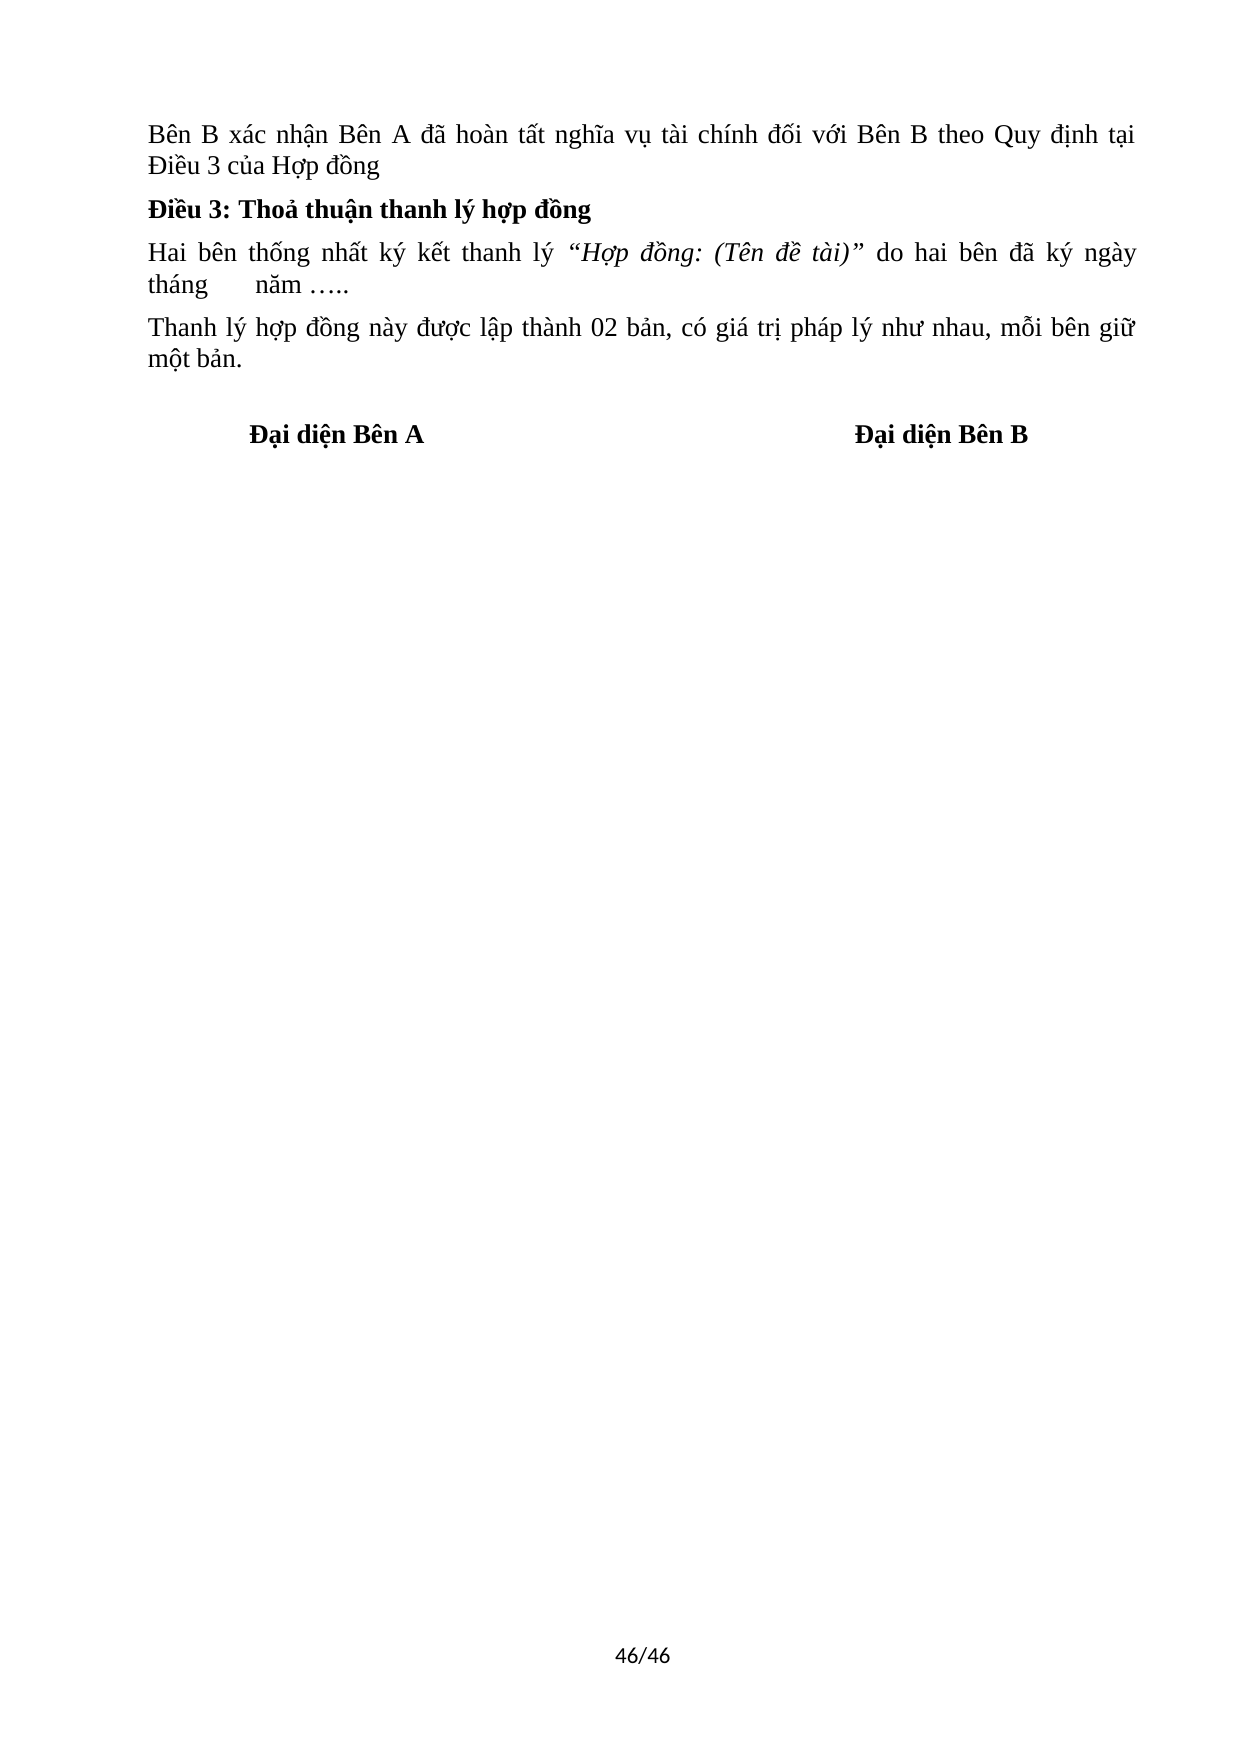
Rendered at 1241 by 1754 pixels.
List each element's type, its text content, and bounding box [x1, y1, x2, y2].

text Hai bên thống nhất ký kết thanh lý “Hợp đồng: (Tên đề tài)” do hai bên đã ký ngày tháng năm ….. [148, 237, 1137, 299]
text Bên B xác nhận Bên A đã hoàn tất nghĩa vụ tài chính đối với Bên B theo Quy định tại Điều 3 của Hợp đồng [148, 118, 1137, 180]
text Điều 3: Thoả thuận thanh lý hợp đồng [148, 193, 1137, 224]
text Đại diện Bên A Đại diện Bên B [148, 418, 1137, 449]
text Thanh lý hợp đồng này được lập thành 02 bản, có giá trị pháp lý như nhau, mỗi bên giữ một bản. [148, 311, 1137, 374]
